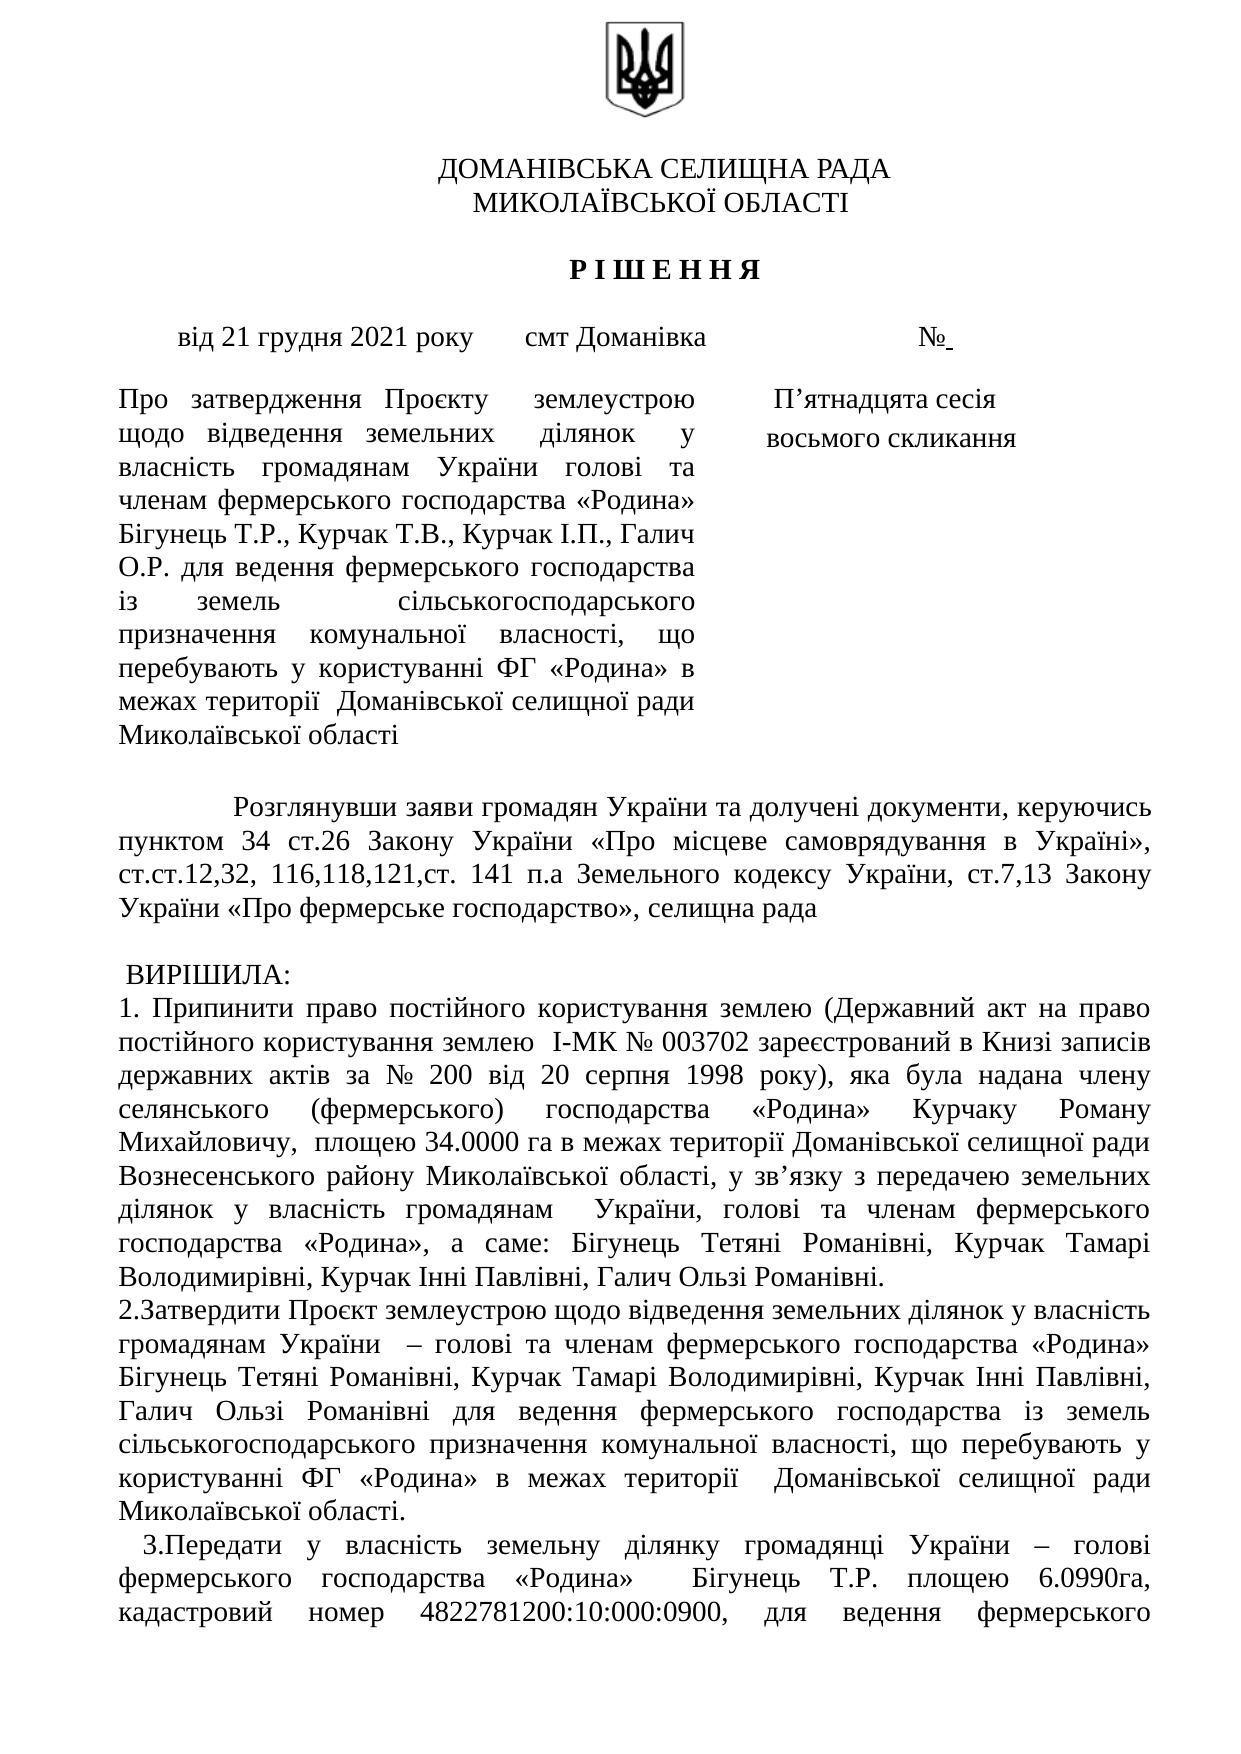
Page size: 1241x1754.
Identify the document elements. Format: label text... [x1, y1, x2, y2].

table_header П’ятнадцята сесія восьмого скликання [759, 382, 1093, 789]
text Р І Ш Е Н Н Я [177, 252, 1152, 286]
text від 21 грудня 2021 року смт Доманівка № [177, 319, 1152, 353]
text ДОМАНІВСЬКА СЕЛИЩНА РАДА [177, 152, 1152, 185]
text ВИРІШИЛА: [118, 957, 1152, 990]
table_header Про затвердження Проєкту землеустрою щодо відведення земельних ділянок у власність громадянам України голові та членам фермерського господарства «Родина» Бігунець Т.Р., Курчак Т.В., Курчак І.П., Галич О.Р. для ведення фермерського господарства із земель сільськогосподарського призначення комунальної власності, що перебувають у користуванні ФГ «Родина» в межах території Доманівської селищної ради Миколаївської області [118, 382, 759, 789]
text 2.Затвердити Проєкт землеустрою щодо відведення земельних ділянок у власність громадянам України – голові та членам фермерського господарства «Родина» Бігунець Тетяні Романівні, Курчак Тамарі Володимирівні, Курчак Інні Павлівні, Галич Ользі Романівні для ведення фермерського господарства із земель сільськогосподарського призначення комунальної власності, що перебувають у користуванні ФГ «Родина» в межах території Доманівської селищної ради Миколаївської області. [118, 1292, 1152, 1527]
text МИКОЛАЇВСЬКОЇ ОБЛАСТІ [177, 185, 1152, 219]
text Розглянувши заяви громадян України та долучені документи, керуючись пунктом 34 ст.26 Закону України «Про місцеве самоврядування в Україні», ст.ст.12,32, 116,118,121,ст. 141 п.а Земельного кодексу України, ст.7,13 Закону України «Про фермерське господарство», селищна рада [118, 789, 1152, 923]
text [118, 1527, 1152, 1628]
list 1. Припинити право постійного користування землею (Державний акт на право постійного користування землею I-МК № 003702 зареєстрований в Книзі записів державних актів за № 200 від 20 серпня 1998 року), яка була надана члену селянського (фермерського) господарства «Родина» Курчаку Роману Михайловичу, площею 34.0000 га в межах території Доманівської селищної ради Вознесенського району Миколаївської області, у зв’язку з передачею земельних ділянок у власність громадянам України, голові та членам фермерського господарства «Родина», а саме: Бігунець Тетяні Романівні, Курчак Тамарі Володимирівні, Курчак Інні Павлівні, Галич Ользі Романівні. [118, 990, 1152, 1292]
